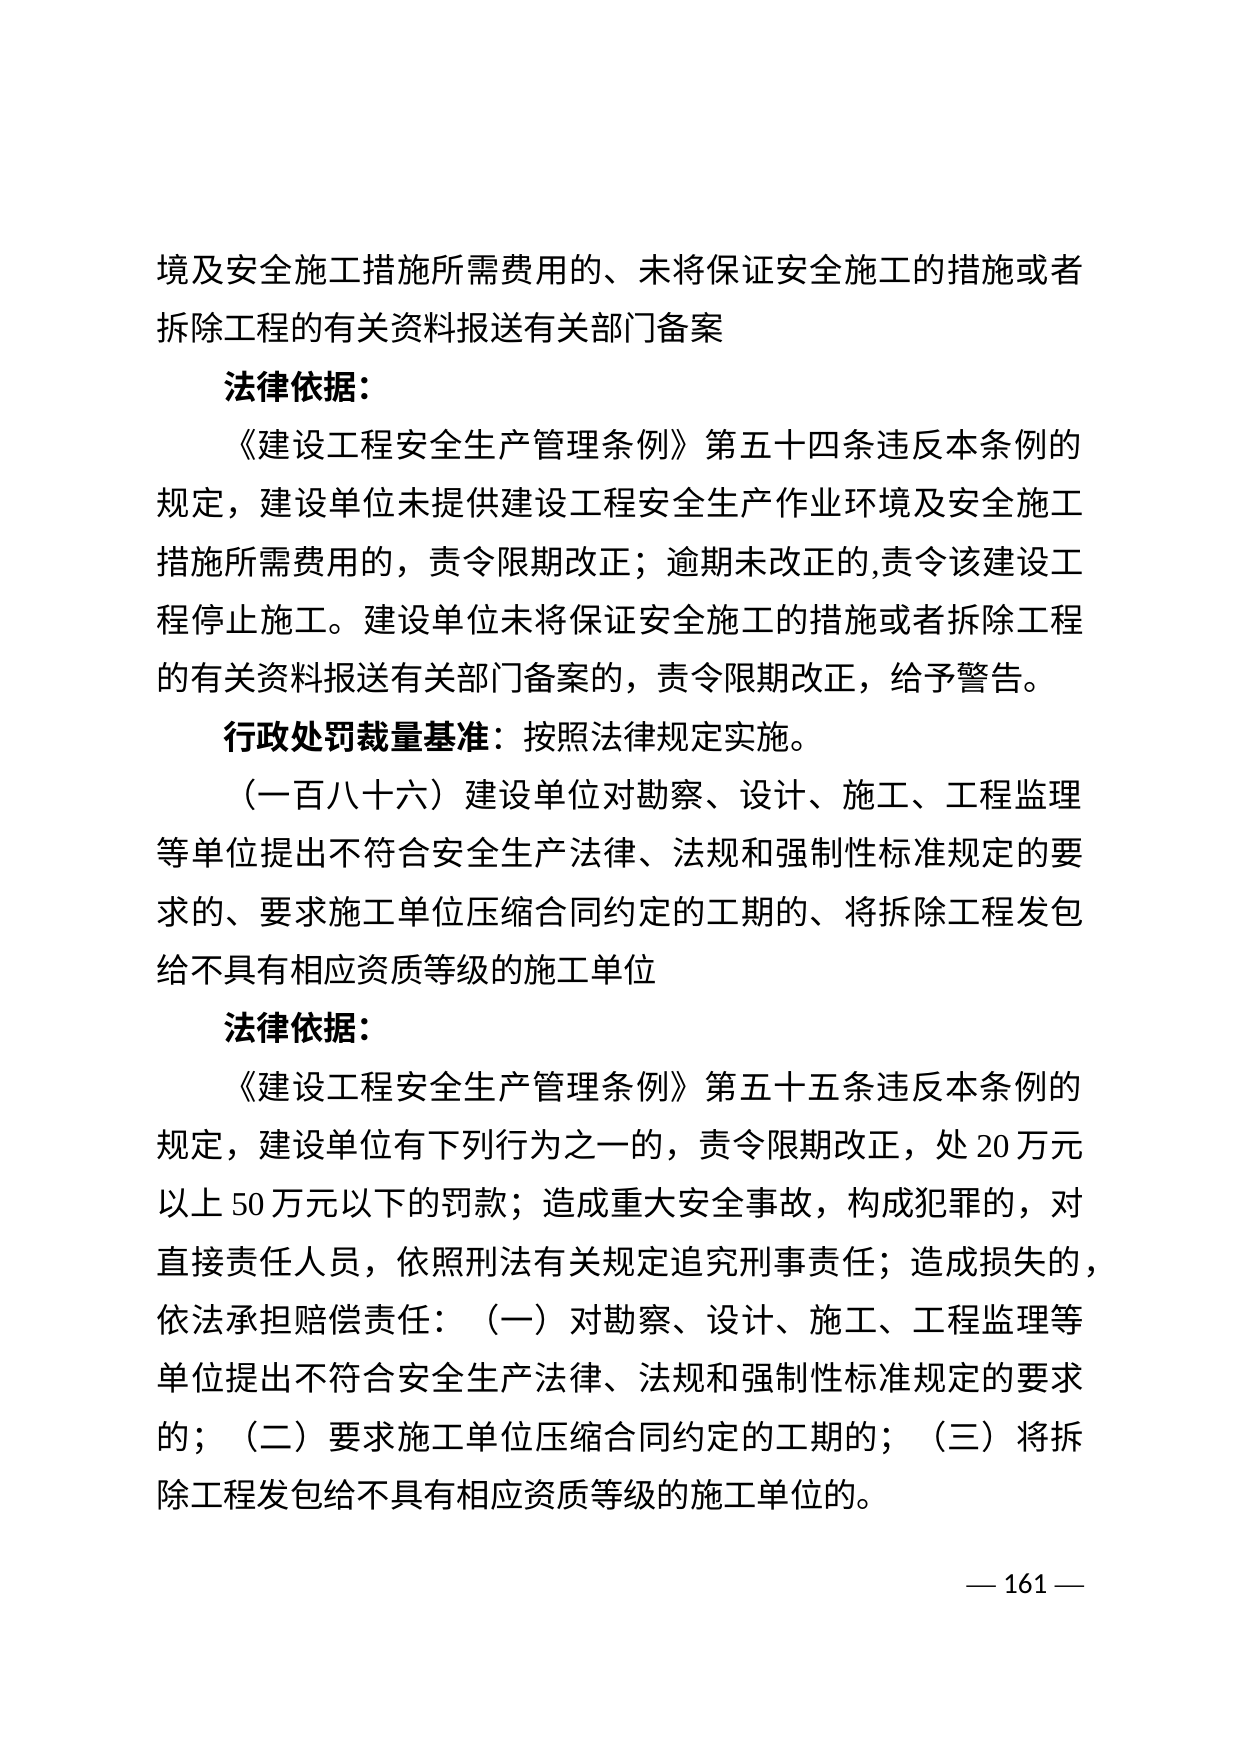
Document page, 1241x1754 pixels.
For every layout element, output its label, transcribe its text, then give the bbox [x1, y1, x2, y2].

text （一百八十六）建设单位对勘察、设计、施工、工程监理等单位提出不符合安全生产法律、法规和强制性标准规定的要求的、要求施工单位压缩合同约定的工期的、将拆除工程发包给不具有相应资质等级的施工单位 [157, 761, 1084, 994]
text 《建设工程安全生产管理条例》第五十四条违反本条例的规定，建设单位未提供建设工程安全生产作业环境及安全施工措施所需费用的，责令限期改正；逾期未改正的,责令该建设工程停止施工。建设单位未将保证安全施工的措施或者拆除工程的有关资料报送有关部门备案的，责令限期改正，给予警告。 [157, 411, 1084, 702]
text 法律依据： [157, 352, 1084, 411]
text 行政处罚裁量基准：按照法律规定实施。 [157, 702, 1084, 761]
text 《建设工程安全生产管理条例》第五十五条违反本条例的规定，建设单位有下列行为之一的，责令限期改正，处20万元以上50万元以下的罚款；造成重大安全事故，构成犯罪的，对直接责任人员，依照刑法有关规定追究刑事责任；造成损失的，依法承担赔偿责任：（一）对勘察、设计、施工、工程监理等单位提出不符合安全生产法律、法规和强制性标准规定的要求的；（二）要求施工单位压缩合同约定的工期的；（三）将拆除工程发包给不具有相应资质等级的施工单位的。 [157, 1052, 1084, 1519]
text 法律依据： [157, 994, 1084, 1052]
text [157, 236, 1084, 352]
